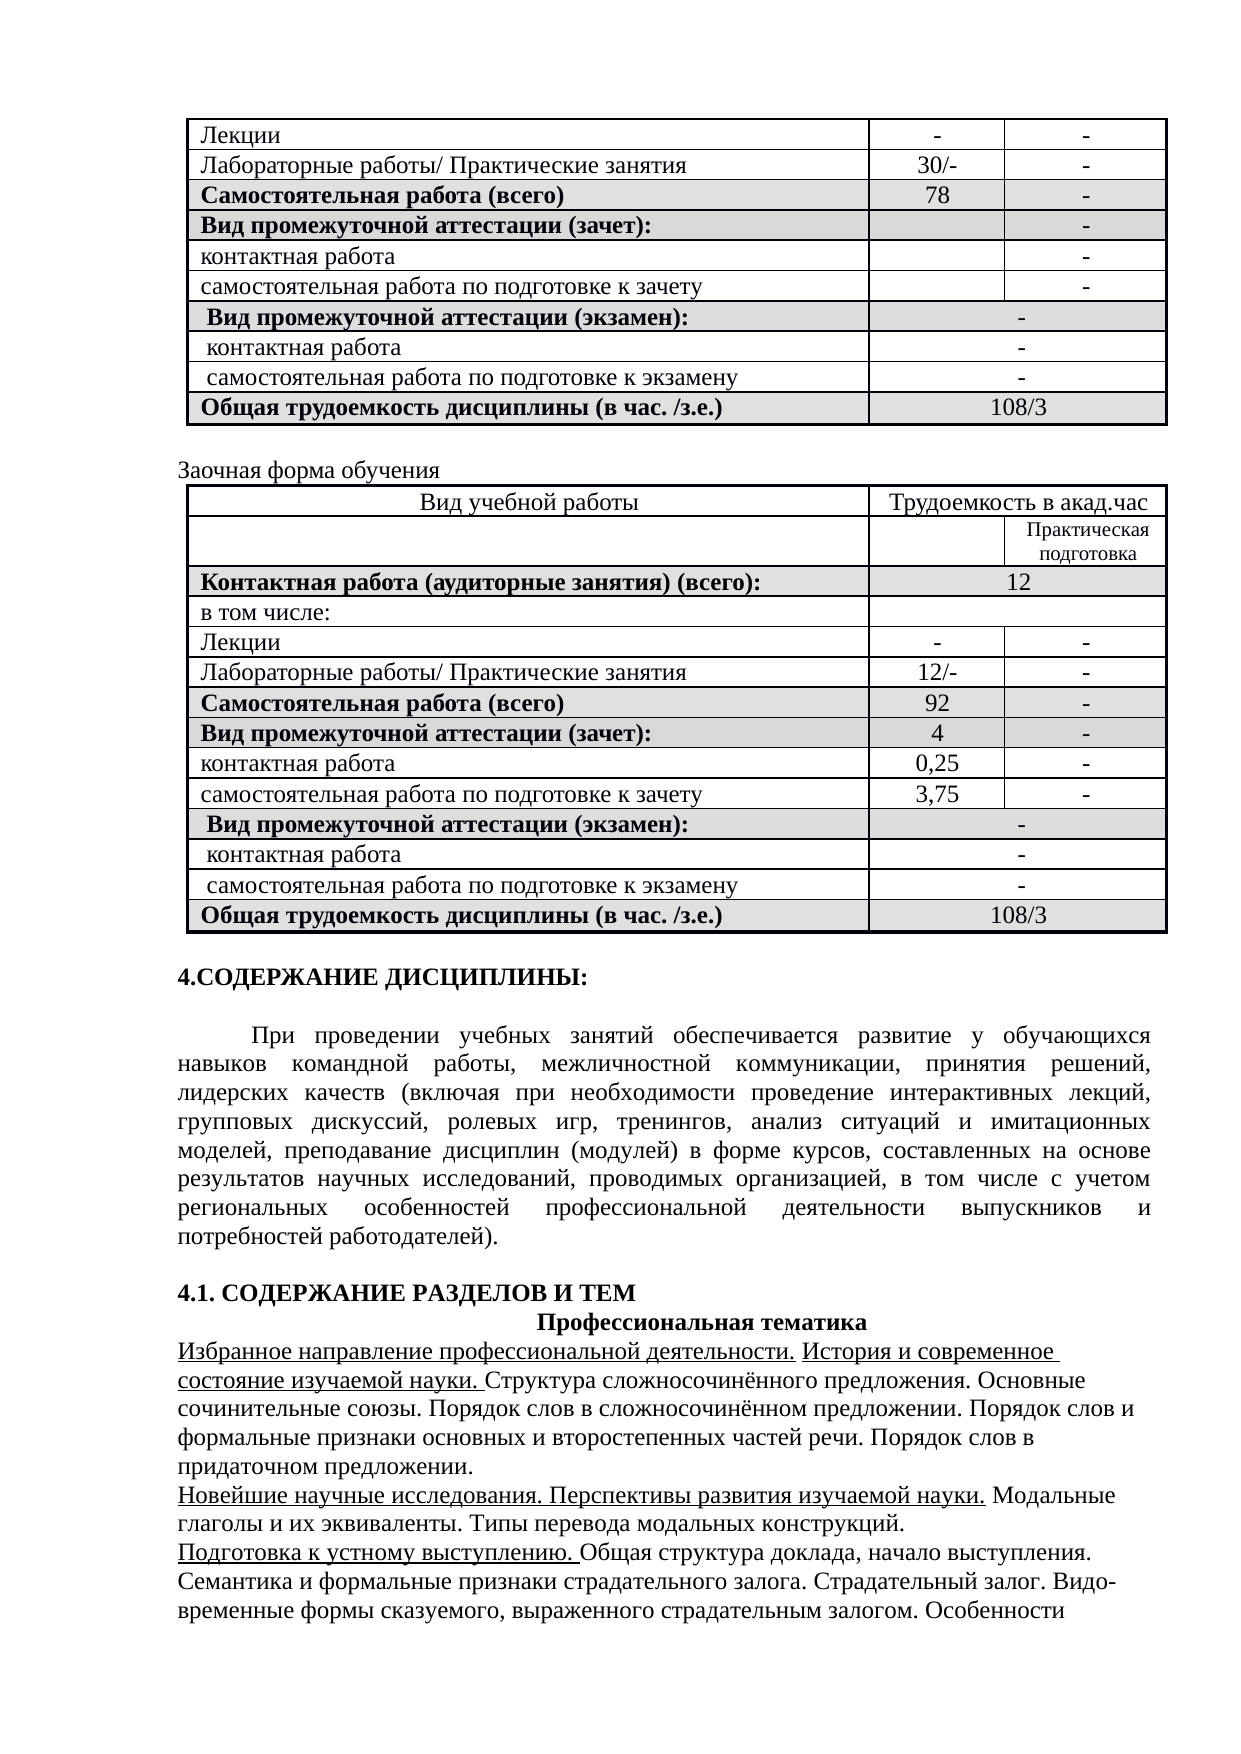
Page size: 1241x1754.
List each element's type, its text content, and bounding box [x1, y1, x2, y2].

table_cell - [870, 870, 1165, 898]
text 4.СОДЕРЖАНИЕ ДИСЦИПЛИНЫ: [177, 962, 1152, 991]
table_cell - [870, 809, 1165, 838]
table_cell [870, 241, 1004, 270]
text Избранное направление профессиональной деятельности. История и современное состояние изучаемой науки. Структура сложносочинённого предложения. Основные сочинительные союзы. Порядок слов в сложносочинённом предложении. Порядок слов и формальные признаки основных и второстепенных частей речи. Порядок слов в придаточном предложении. [177, 1336, 1152, 1480]
table_cell [189, 517, 868, 565]
table_cell 12/- [870, 658, 1004, 686]
table_cell Самостоятельная работа (всего) [189, 688, 868, 717]
table_cell Самостоятельная работа (всего) [189, 180, 868, 209]
table_cell - [1005, 211, 1165, 239]
table_cell 30/- [870, 150, 1004, 179]
text Новейшие научные исследования. Перспективы развития изучаемой науки. Модальные глаголы и их эквиваленты. Типы перевода модальных конструкций. [177, 1480, 1152, 1537]
table_cell - [870, 627, 1004, 656]
table_cell - [1005, 658, 1165, 686]
table_cell 3,75 [870, 779, 1004, 807]
table_cell 78 [870, 180, 1004, 209]
table_cell Общая трудоемкость дисциплины (в час. /з.е.) [189, 900, 868, 930]
table_cell самостоятельная работа по подготовке к зачету [189, 779, 868, 807]
text При проведении учебных занятий обеспечивается развитие у обучающихся навыков командной работы, межличностной коммуникации, принятия решений, лидерских качеств (включая при необходимости проведение интерактивных лекций, групповых дискуссий, ролевых игр, тренингов, анализ ситуаций и имитационных моделей, преподавание дисциплин (модулей) в форме курсов, составленных на основе результатов научных исследований, проводимых организацией, в том числе с учетом региональных особенностей профессиональной деятельности выпускников и потребностей работодателей). [177, 1020, 1152, 1250]
table_cell - [870, 362, 1165, 391]
table_cell Вид промежуточной аттестации (экзамен): [189, 302, 868, 330]
table_cell Общая трудоемкость дисциплины (в час. /з.е.) [189, 393, 868, 423]
table_cell контактная работа [189, 748, 868, 777]
table_cell - [1005, 748, 1165, 777]
table_cell контактная работа [189, 241, 868, 270]
table_cell - [870, 840, 1165, 868]
table_cell - [870, 332, 1165, 361]
table_cell в том числе: [189, 597, 868, 626]
table_cell 4 [870, 718, 1004, 747]
table_cell - [1005, 120, 1165, 148]
table_cell Лекции [189, 627, 868, 656]
table_cell Лекции [189, 120, 868, 148]
table_cell 0,25 [870, 748, 1004, 777]
text Заочная форма обучения [177, 455, 1152, 483]
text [177, 1537, 1152, 1623]
table_cell - [1005, 271, 1165, 300]
table_cell - [1005, 150, 1165, 179]
table_cell [870, 517, 1004, 565]
table_cell Контактная работа (аудиторные занятия) (всего): [189, 567, 868, 595]
table_cell Лабораторные работы/ Практические занятия [189, 150, 868, 179]
text 4.1. Содержание разделов и тем [177, 1278, 1152, 1307]
table_header Вид учебной работы [189, 487, 868, 515]
table_cell - [1005, 779, 1165, 807]
table_cell Вид промежуточной аттестации (экзамен): [189, 809, 868, 838]
table_cell 108/3 [870, 900, 1165, 930]
table_cell 92 [870, 688, 1004, 717]
table_cell [870, 211, 1004, 239]
table_cell - [870, 302, 1165, 330]
table_cell - [1005, 688, 1165, 717]
table_cell 12 [870, 567, 1165, 595]
table_header Трудоемкость в акад.час [870, 487, 1165, 515]
text Профессиональная тематика [177, 1307, 1152, 1336]
table_cell самостоятельная работа по подготовке к экзамену [189, 362, 868, 391]
table_cell самостоятельная работа по подготовке к экзамену [189, 870, 868, 898]
table_cell Вид промежуточной аттестации (зачет): [189, 211, 868, 239]
table_cell самостоятельная работа по подготовке к зачету [189, 271, 868, 300]
table_cell [870, 597, 1165, 626]
table_cell - [1005, 180, 1165, 209]
table_cell контактная работа [189, 840, 868, 868]
table_cell Вид промежуточной аттестации (зачет): [189, 718, 868, 747]
table_cell - [870, 120, 1004, 148]
table_cell Лабораторные работы/ Практические занятия [189, 658, 868, 686]
table_cell - [1005, 718, 1165, 747]
table_cell Практическая подготовка [1005, 517, 1165, 565]
table_cell - [1005, 627, 1165, 656]
table_cell 108/3 [870, 393, 1165, 423]
table_cell [870, 271, 1004, 300]
table_cell контактная работа [189, 332, 868, 361]
table_cell - [1005, 241, 1165, 270]
